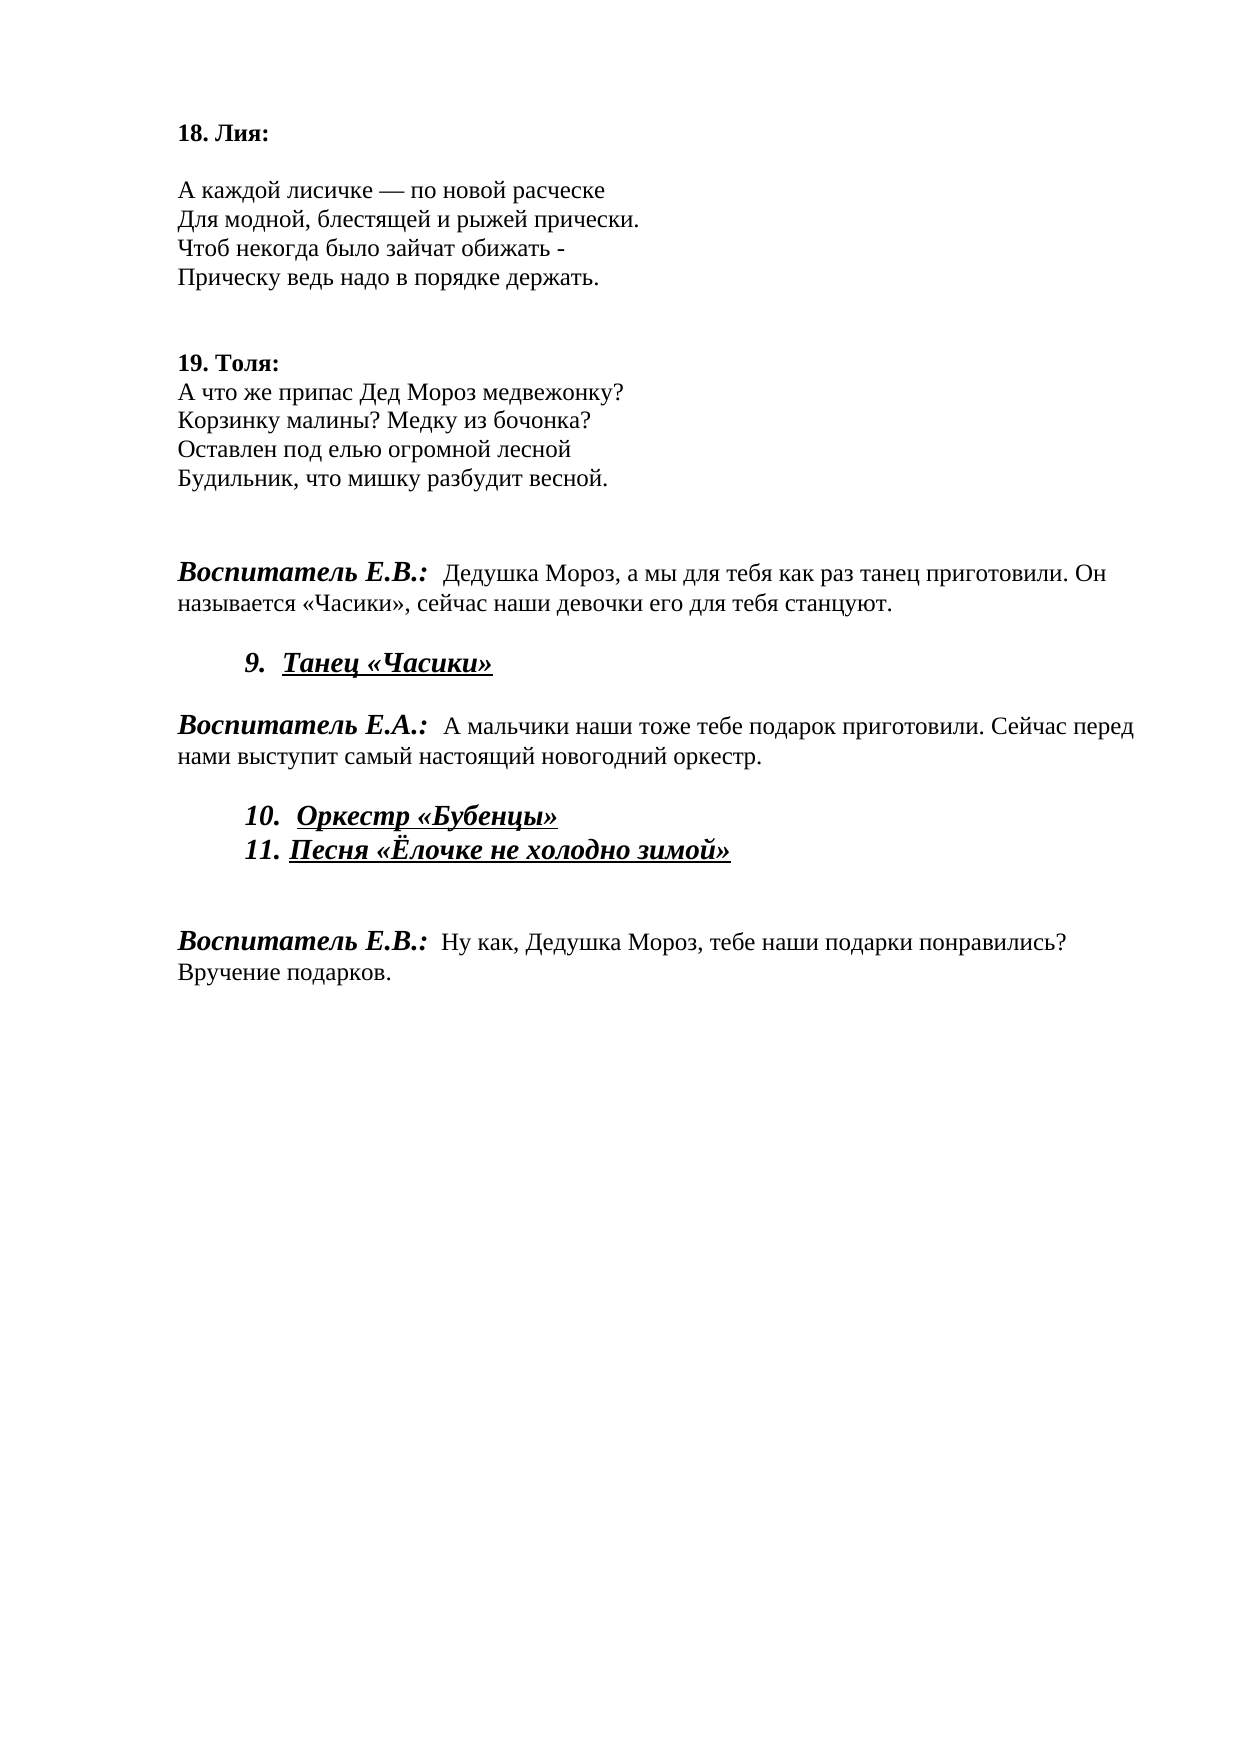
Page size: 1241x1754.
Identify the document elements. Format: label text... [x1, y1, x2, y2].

text Оставлен под елью огромной лесной [177, 434, 1152, 463]
text Для модной, блестящей и рыжей прически. [177, 204, 1152, 233]
list Оркестр «Бубенцы» [244, 798, 1152, 832]
list Танец «Часики» [244, 645, 1152, 679]
text 18. Лия: [177, 118, 1152, 147]
text Чтоб некогда было зайчат обижать - [177, 233, 1152, 262]
text А что же припас Дед Мороз медвежонку? [177, 377, 1152, 406]
text Воспитатель Е.А.: А мальчики наши тоже тебе подарок приготовили. Сейчас перед нами выступит самый настоящий новогодний оркестр. [177, 707, 1152, 770]
text Прическу ведь надо в порядке держать. [177, 262, 1152, 291]
list Песня «Ёлочке не холодно зимой» [244, 832, 1152, 866]
text А каждой лисичке — по новой расческе [177, 176, 1152, 204]
text Вручение подарков. [177, 957, 1152, 985]
text Воспитатель Е.В.: Ну как, Дедушка Мороз, тебе наши подарки понравились? [177, 923, 1152, 957]
text Воспитатель Е.В.: Дедушка Мороз, а мы для тебя как раз танец приготовили. Он называется «Часики», сейчас наши девочки его для тебя станцуют. [177, 554, 1152, 616]
text Корзинку малины? Медку из бочонка? [177, 406, 1152, 434]
text Будильник, что мишку разбудит весной. [177, 463, 1152, 492]
text 19. Толя: [177, 348, 1152, 377]
